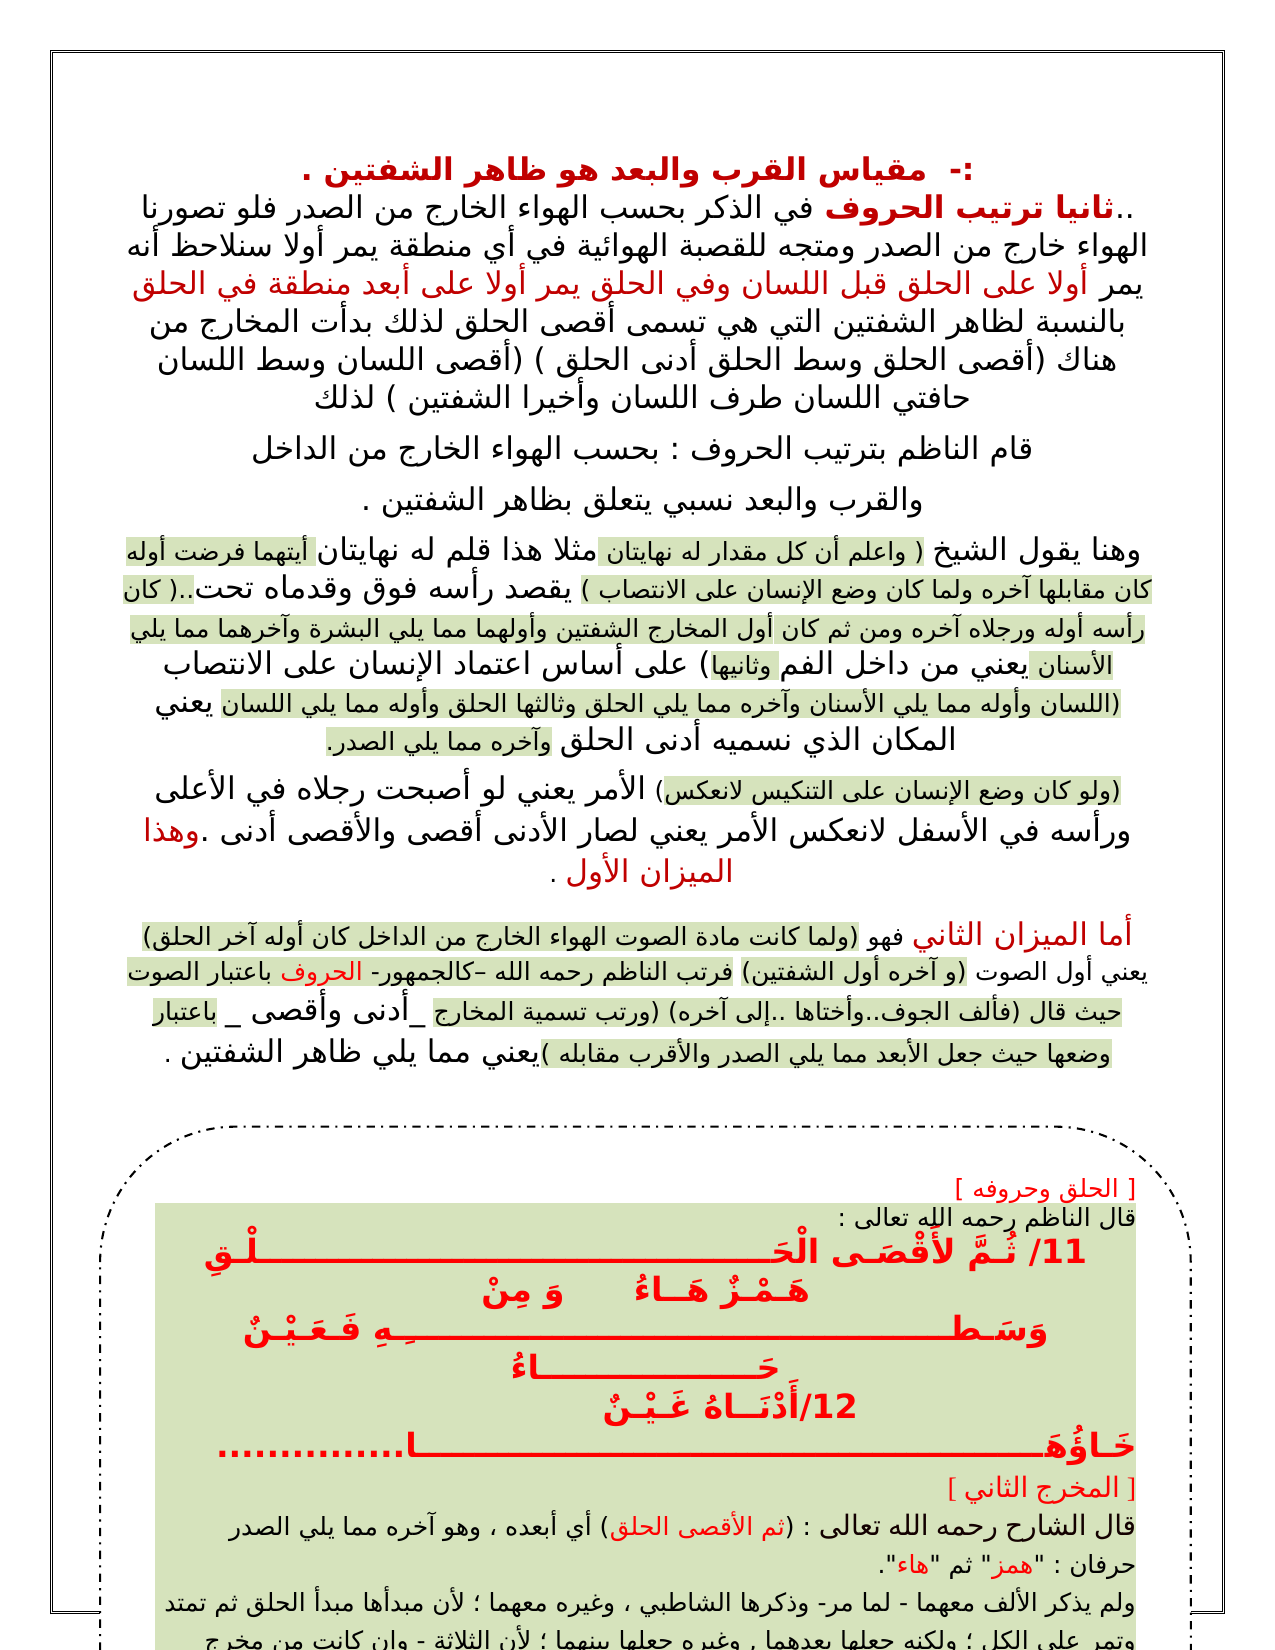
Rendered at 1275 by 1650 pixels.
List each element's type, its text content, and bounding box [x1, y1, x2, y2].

text أما الميزان الثاني فهو (ولما كانت مادة الصوت الهواء الخارج من الداخل كان أوله آخر الحلق) يعني أول الصوت (و آخره أول الشفتين) فرتب الناظم رحمه الله –كالجمهور- الحروف باعتبار الصوت حيث قال (فألف الجوف..وأختاها ..إلى آخره) (ورتب تسمية المخارج _أدنى وأقصى _ باعتبار وضعها حيث جعل الأبعد مما يلي الصدر والأقرب مقابله )يعني مما يلي ظاهر الشفتين . [118, 916, 1157, 1070]
text قام الناظم بترتيب الحروف : بحسب الهواء الخارج من الداخل [118, 429, 1157, 467]
text والقرب والبعد نسبي يتعلق بظاهر الشفتين . [118, 479, 1157, 517]
text وهنا يقول الشيخ ( واعلم أن كل مقدار له نهايتان مثلا هذا قلم له نهايتان أيتهما فرضت أوله كان مقابلها آخره ولما كان وضع الإنسان على الانتصاب ) يقصد رأسه فوق وقدماه تحت..( كان رأسه أوله ورجلاه آخره ومن ثم كان أول المخارج الشفتين وأولهما مما يلي البشرة وآخرهما مما يلي الأسنان يعني من داخل الفم وثانيها) على أساس اعتماد الإنسان على الانتصاب (اللسان وأوله مما يلي الأسنان وآخره مما يلي الحلق وثالثها الحلق وأوله مما يلي اللسان يعني المكان الذي نسميه أدنى الحلق وآخره مما يلي الصدر. [118, 530, 1157, 758]
text :- مقياس القرب والبعد هو ظاهر الشفتين . ..ثانيا ترتيب الحروف في الذكر بحسب الهواء الخارج من الصدر فلو تصورنا الهواء خارج من الصدر ومتجه للقصبة الهوائية في أي منطقة يمر أولا سنلاحظ أنه يمر أولا على الحلق قبل اللسان وفي الحلق يمر أولا على أبعد منطقة في الحلق بالنسبة لظاهر الشفتين التي هي تسمى أقصى الحلق لذلك بدأت المخارج من هناك (أقصى الحلق وسط الحلق أدنى الحلق ) (أقصى اللسان وسط اللسان حافتي اللسان طرف اللسان وأخيرا الشفتين ) لذلك [118, 150, 1157, 416]
text (ولو كان وضع الإنسان على التنكيس لانعكس) الأمر يعني لو أصبحت رجلاه في الأعلى ورأسه في الأسفل لانعكس الأمر يعني لصار الأدنى أقصى والأقصى أدنى .وهذا الميزان الأول . [118, 770, 1157, 890]
